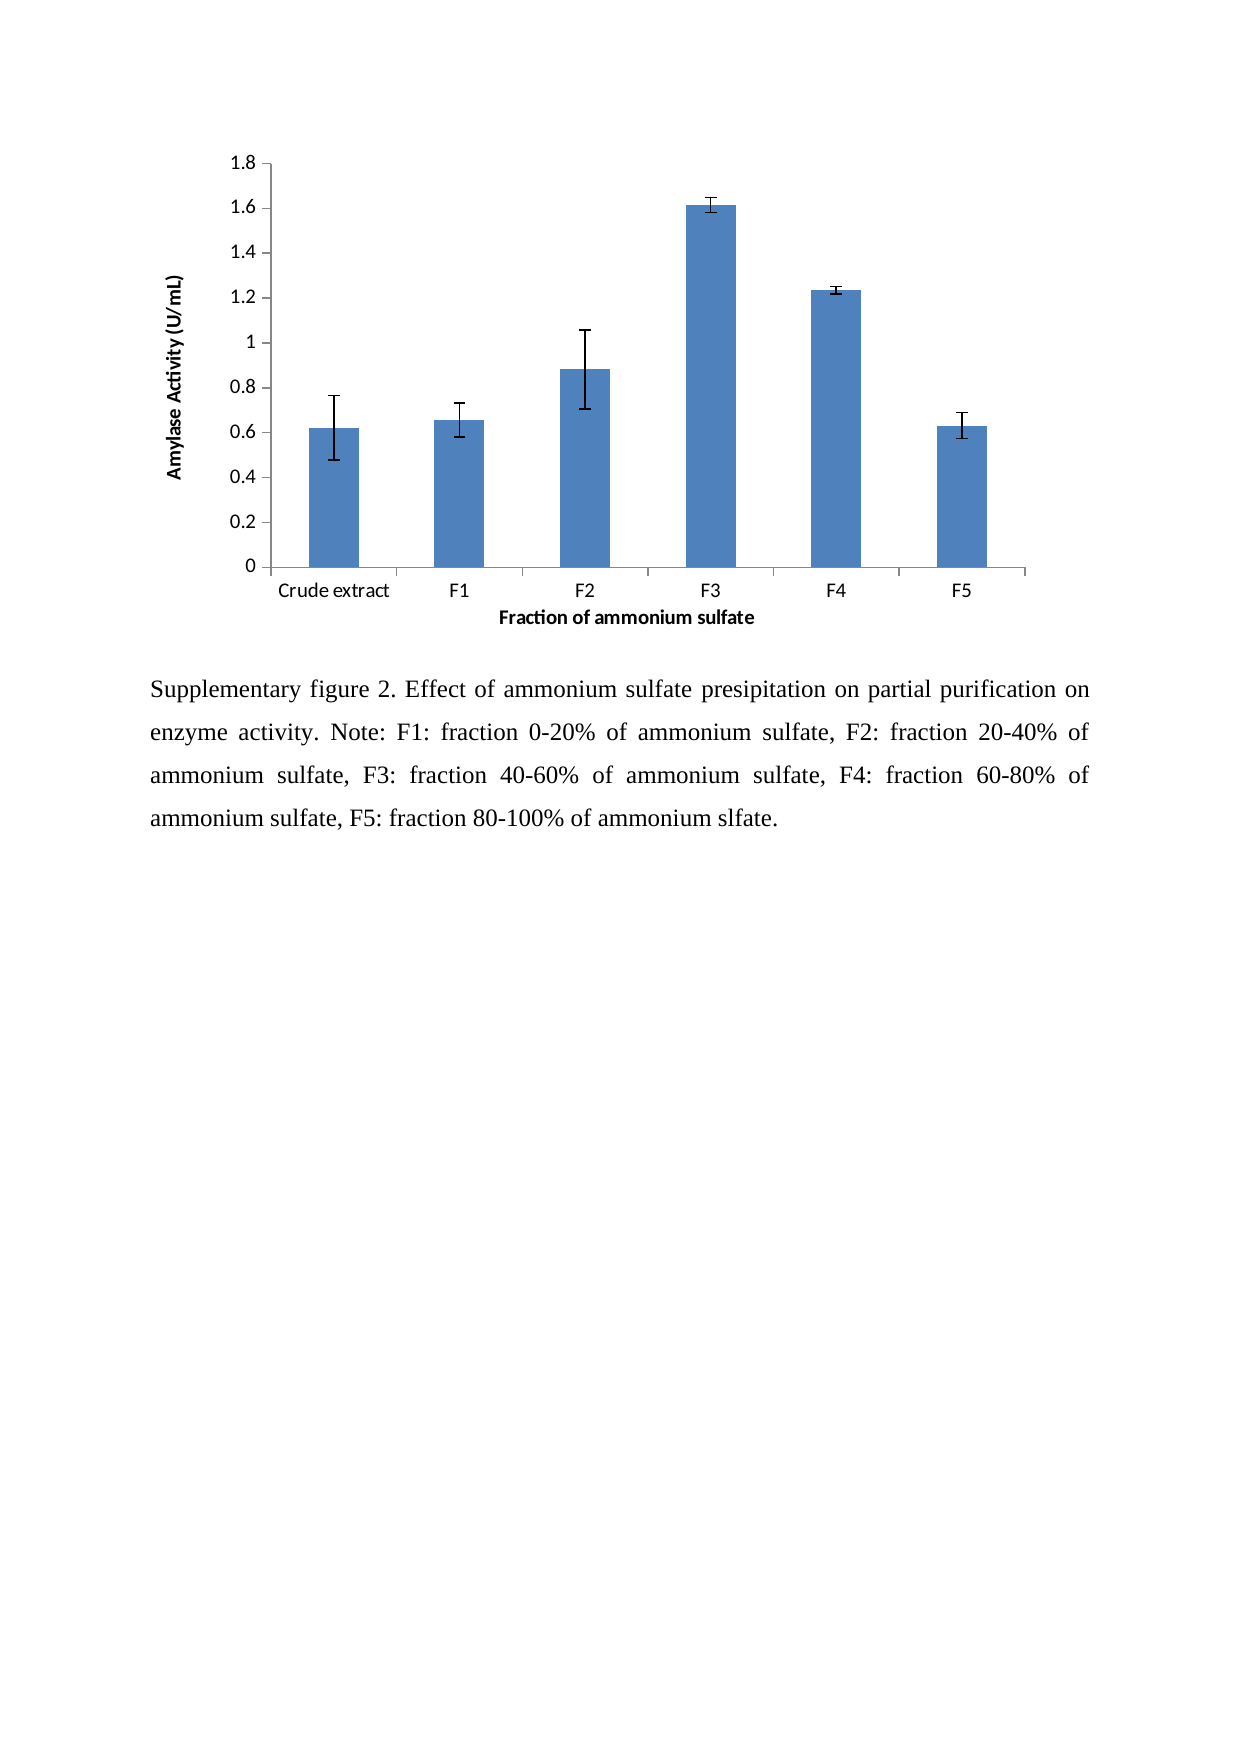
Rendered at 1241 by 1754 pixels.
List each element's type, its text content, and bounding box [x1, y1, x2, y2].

text Supplementary figure 2. Effect of ammonium sulfate presipitation on partial purification on enzyme activity. Note: F1: fraction 0-20% of ammonium sulfate, F2: fraction 20-40% of ammonium sulfate, F3: fraction 40-60% of ammonium sulfate, F4: fraction 60-80% of ammonium sulfate, F5: fraction 80-100% of ammonium slfate. [150, 674, 1090, 832]
